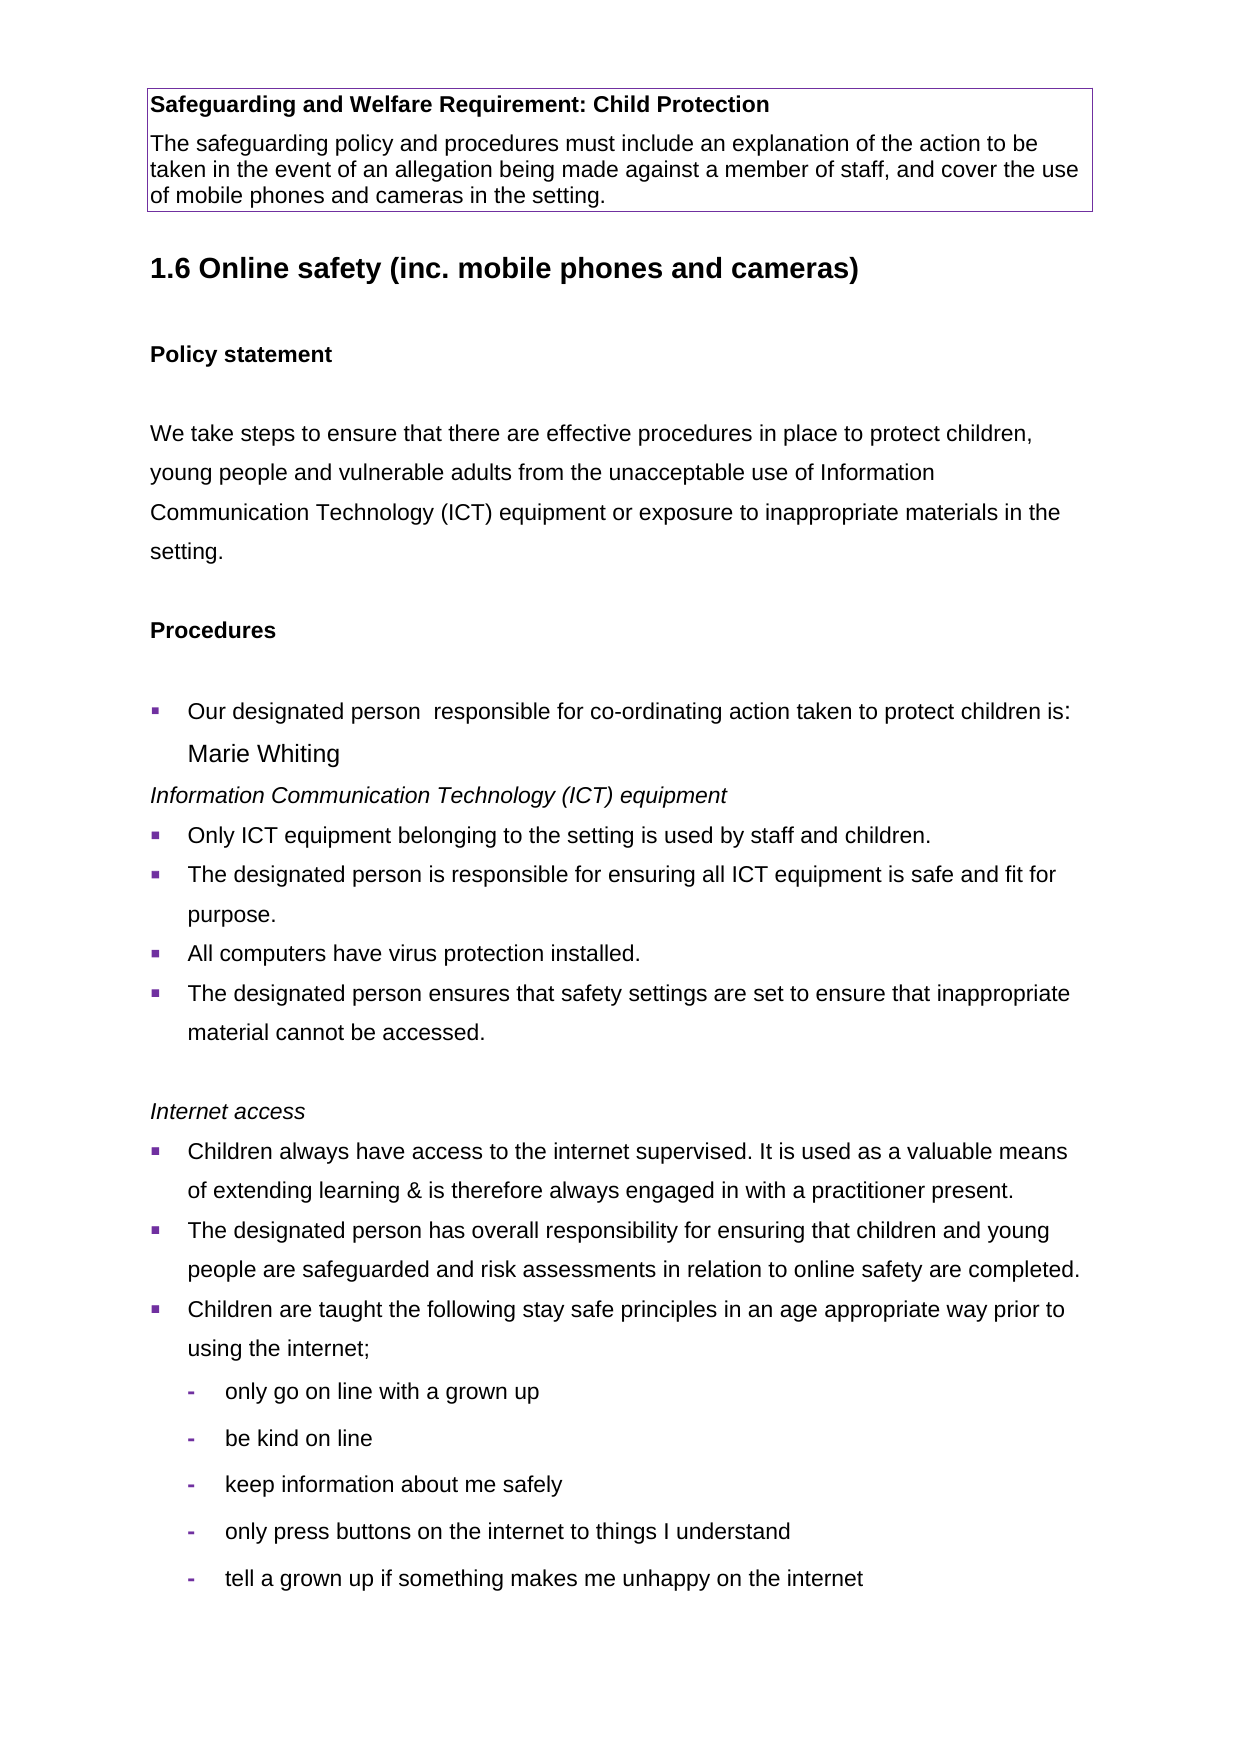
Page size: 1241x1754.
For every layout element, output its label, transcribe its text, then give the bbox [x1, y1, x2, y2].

list Children are taught the following stay safe principles in an age appropriate way prior to using the internet; [150, 1296, 1090, 1362]
list The designated person is responsible for ensuring all ICT equipment is safe and fit for purpose. [150, 861, 1090, 927]
list tell a grown up if something makes me unhappy on the internet [187, 1562, 1090, 1593]
list be kind on line [187, 1422, 1090, 1453]
list Children always have access to the internet supervised. It is used as a valuable means of extending learning & is therefore always engaged in with a practitioner present. [150, 1138, 1090, 1204]
list The designated person has overall responsibility for ensuring that children and young people are safeguarded and risk assessments in relation to online safety are completed. [150, 1217, 1090, 1283]
list Our designated person responsible for co-ordinating action taken to protect children is: Marie Whiting [150, 696, 1090, 768]
list The designated person ensures that safety settings are set to ensure that inappropriate material cannot be accessed. [150, 980, 1090, 1046]
list Only ICT equipment belonging to the setting is used by staff and children. [150, 822, 1090, 848]
list only press buttons on the internet to things I understand [187, 1515, 1090, 1547]
text Information Communication Technology (ICT) equipment [150, 782, 1090, 809]
list All computers have virus protection installed. [150, 940, 1090, 967]
text 1.6 Online safety (inc. mobile phones and cameras) [150, 251, 1090, 285]
text We take steps to ensure that there are effective procedures in place to protect children, young people and vulnerable adults from the unacceptable use of Information Communication Technology (ICT) equipment or exposure to inappropriate materials in the setting. [150, 420, 1090, 565]
list only go on line with a grown up [187, 1375, 1090, 1406]
text Internet access [150, 1098, 1090, 1125]
text Procedures [150, 617, 1090, 644]
list keep information about me safely [187, 1468, 1090, 1500]
text Policy statement [150, 341, 1090, 367]
